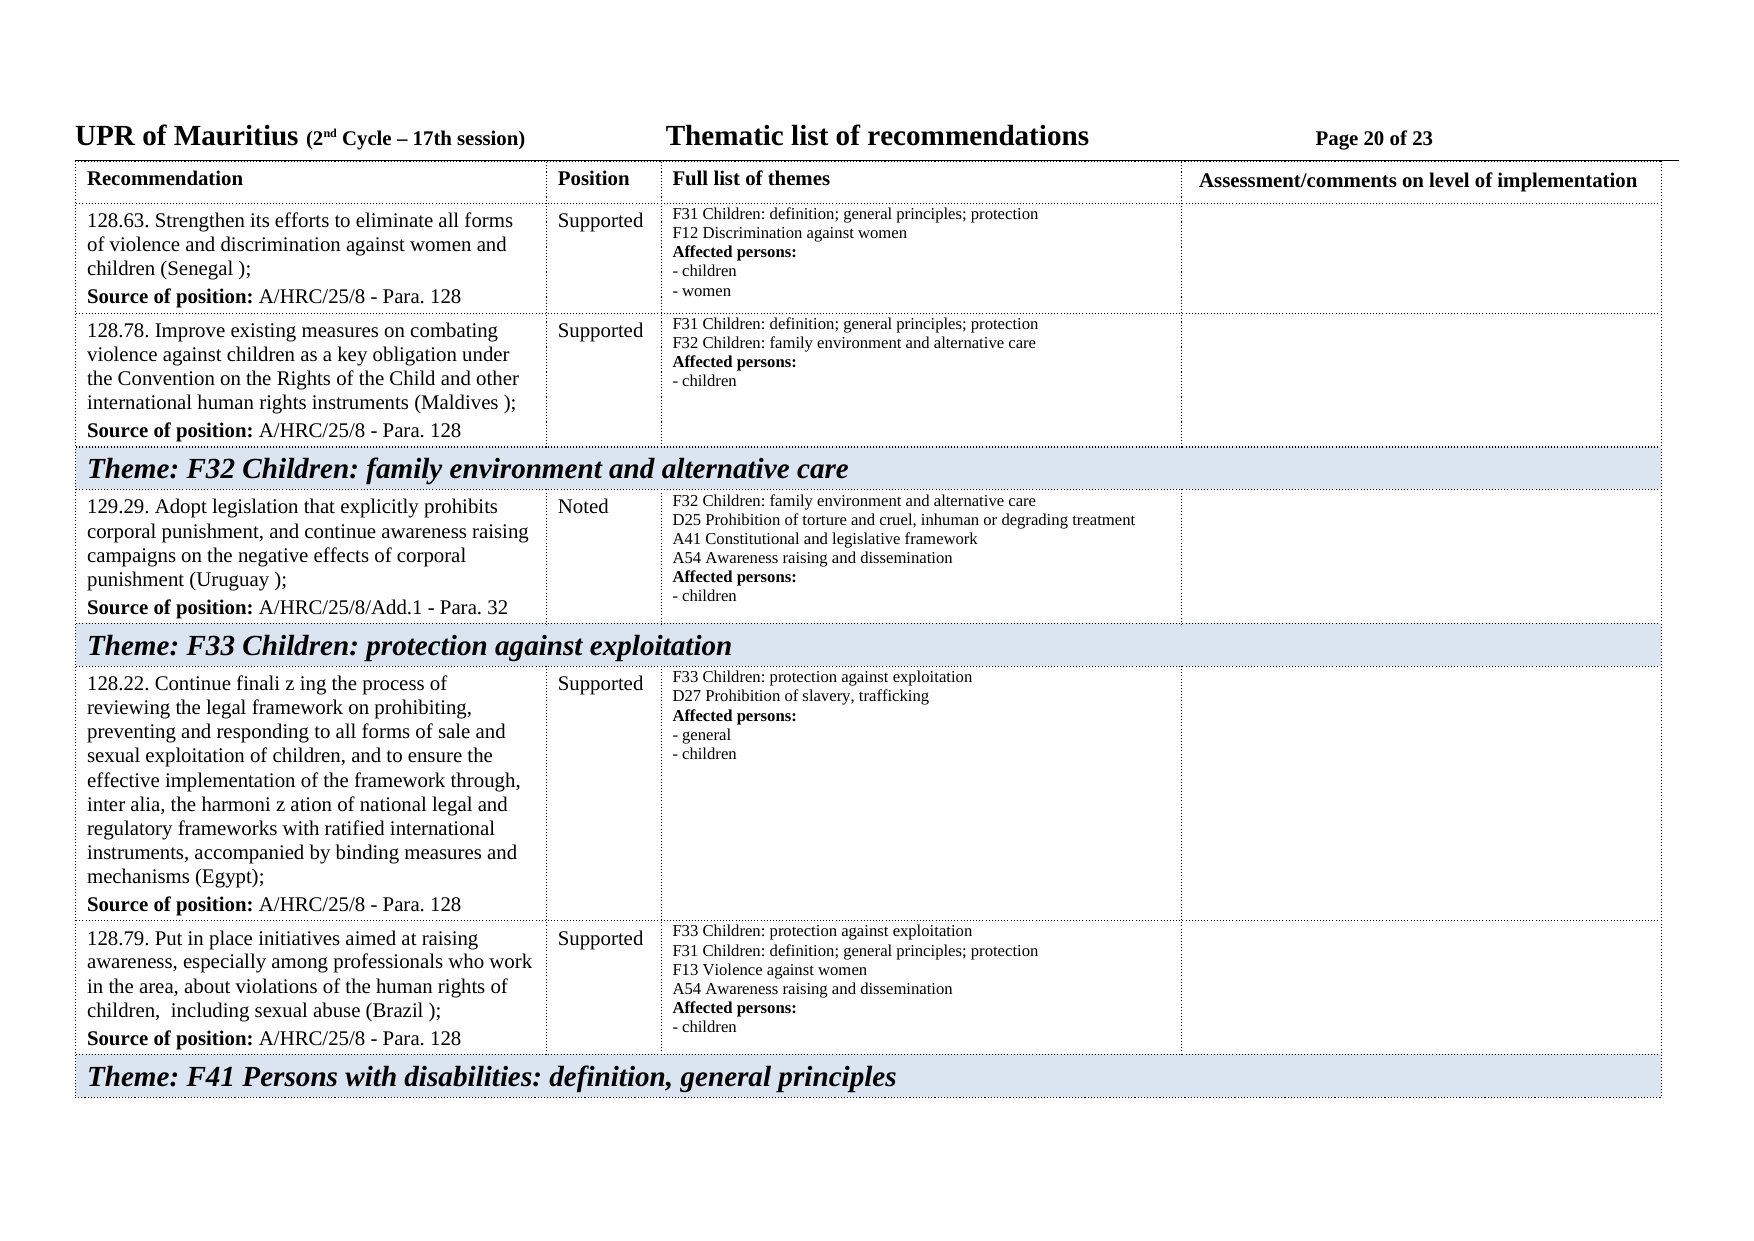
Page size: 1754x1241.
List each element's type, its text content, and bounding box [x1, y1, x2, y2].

table_cell Supported [546, 666, 661, 920]
table_cell [1182, 313, 1661, 446]
table_cell [1182, 920, 1661, 1054]
table_cell F31 Children: definition; general principles; protection F32 Children: family environment and alternative care Affected persons: - children [661, 313, 1182, 446]
table_cell Theme: F33 Children: protection against exploitation [76, 623, 1661, 666]
table_cell [1182, 489, 1661, 623]
table_cell 128.78. Improve existing measures on combating violence against children as a key obligation under the Convention on the Rights of the Child and other international human rights instruments (Maldives ); Source of position: A/HRC/25/8 - Para. 128 [76, 313, 546, 446]
table_cell Supported [546, 920, 661, 1054]
table_header Recommendation [76, 161, 546, 203]
table_cell F33 Children: protection against exploitation D27 Prohibition of slavery, trafficking Affected persons: - general - children [661, 666, 1182, 920]
table_cell 128.79. Put in place initiatives aimed at raising awareness, especially among professionals who work in the area, about violations of the human rights of children, including sexual abuse (Brazil ); Source of position: A/HRC/25/8 - Para. 128 [76, 920, 546, 1054]
table_cell F31 Children: definition; general principles; protection F12 Discrimination against women Affected persons: - children - women [661, 203, 1182, 312]
table_header Full list of themes [661, 161, 1182, 203]
table_cell Supported [546, 203, 661, 312]
table_header Assessment/comments on level of implementation [1182, 161, 1661, 203]
table_cell [1182, 203, 1661, 312]
table_cell [1182, 666, 1661, 920]
table_cell 128.63. Strengthen its efforts to eliminate all forms of violence and discrimination against women and children (Senegal ); Source of position: A/HRC/25/8 - Para. 128 [76, 203, 546, 312]
table_cell Supported [546, 313, 661, 446]
table_cell F32 Children: family environment and alternative care D25 Prohibition of torture and cruel, inhuman or degrading treatment A41 Constitutional and legislative framework A54 Awareness raising and dissemination Affected persons: - children [661, 489, 1182, 623]
table_cell Noted [546, 489, 661, 623]
table_cell 129.29. Adopt legislation that explicitly prohibits corporal punishment, and continue awareness raising campaigns on the negative effects of corporal punishment (Uruguay ); Source of position: A/HRC/25/8/Add.1 - Para. 32 [76, 489, 546, 623]
table_cell 128.22. Continue finali z ing the process of reviewing the legal framework on prohibiting, preventing and responding to all forms of sale and sexual exploitation of children, and to ensure the effective implementation of the framework through, inter alia, the harmoni z ation of national legal and regulatory frameworks with ratified international instruments, accompanied by binding measures and mechanisms (Egypt); Source of position: A/HRC/25/8 - Para. 128 [76, 666, 546, 920]
table_cell Theme: F32 Children: family environment and alternative care [76, 446, 1661, 489]
table_cell F33 Children: protection against exploitation F31 Children: definition; general principles; protection F13 Violence against women A54 Awareness raising and dissemination Affected persons: - children [661, 920, 1182, 1054]
table_header Position [546, 161, 661, 203]
table_cell Theme: F41 Persons with disabilities: definition, general principles [76, 1054, 1661, 1097]
